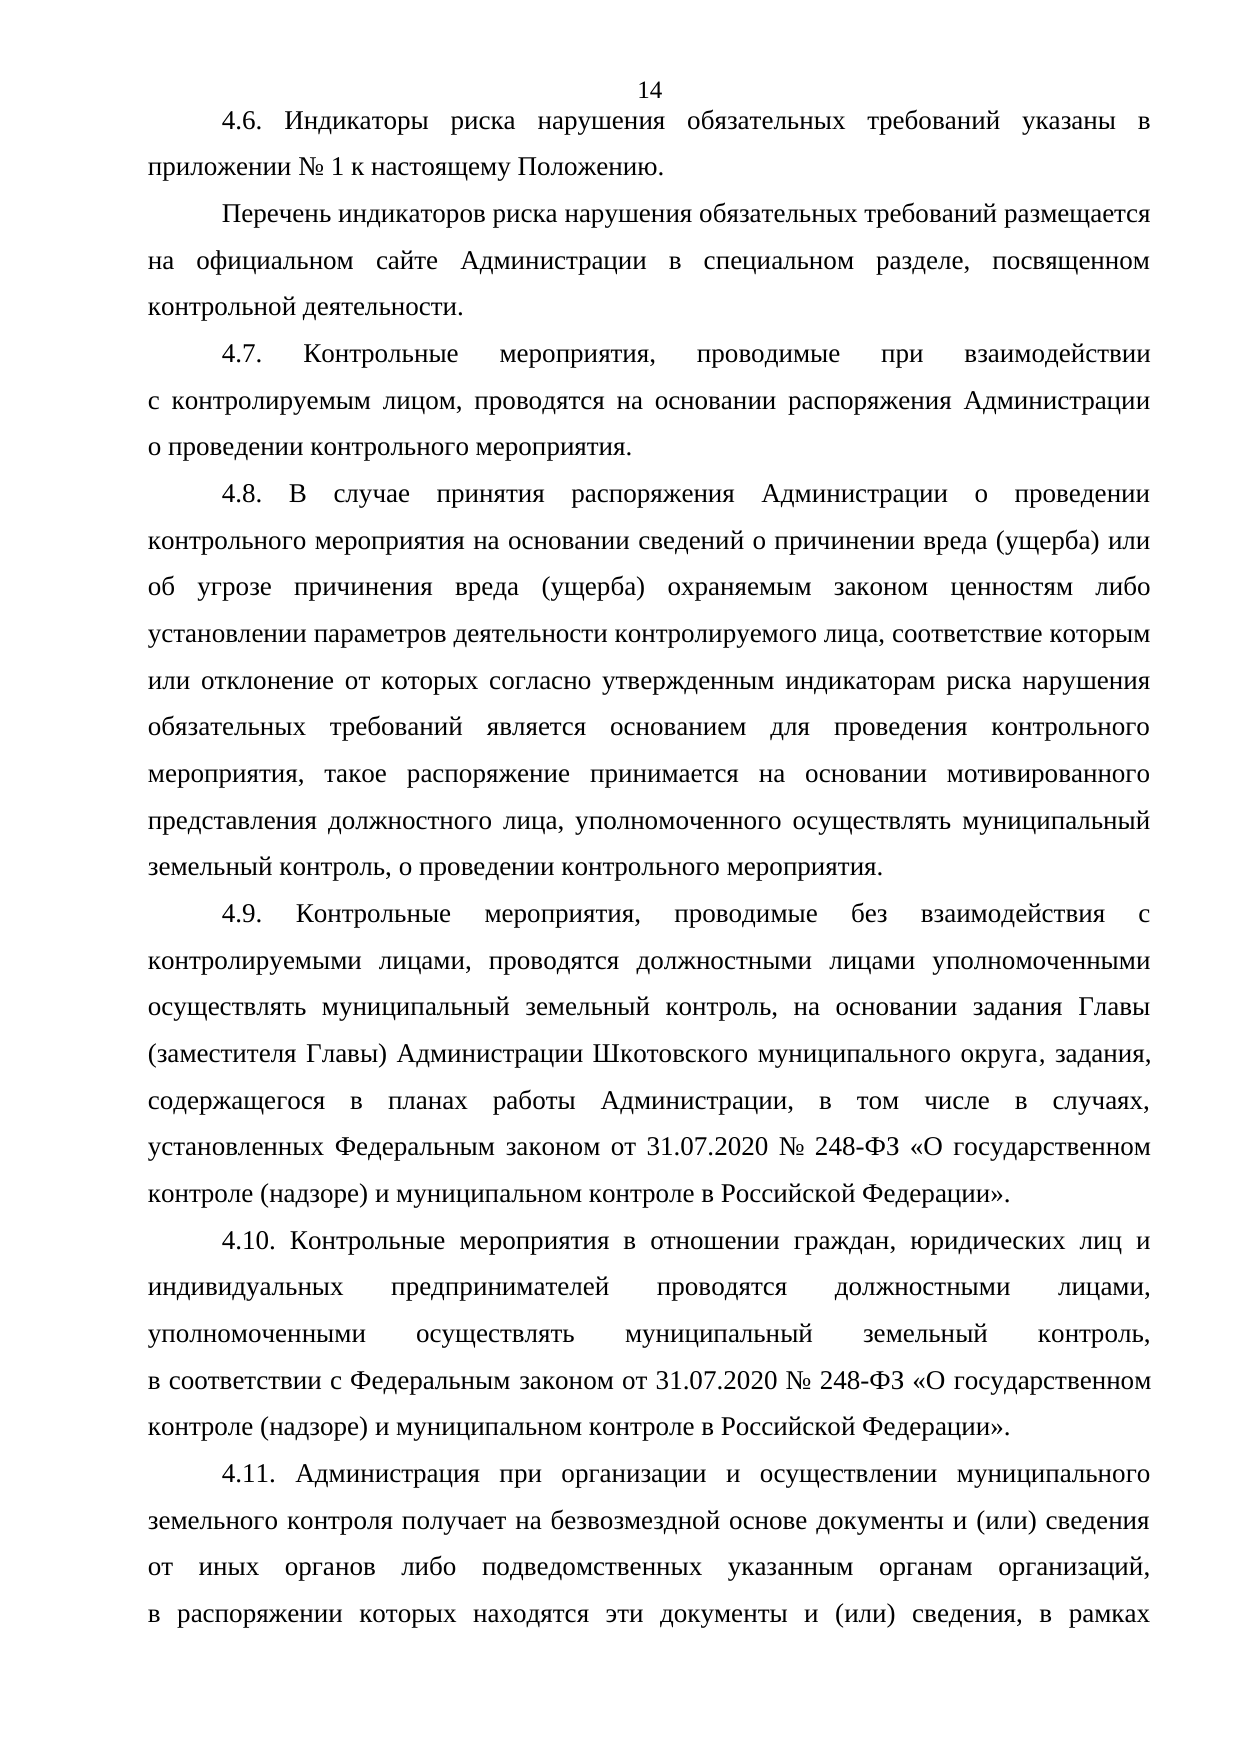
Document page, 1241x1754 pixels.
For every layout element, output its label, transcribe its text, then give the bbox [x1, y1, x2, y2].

text Перечень индикаторов риска нарушения обязательных требований размещается на официальном сайте Администрации в специальном разделе, посвященном контрольной деятельности. [148, 197, 1152, 322]
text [148, 1457, 1152, 1628]
text 4.9. Контрольные мероприятия, проводимые без взаимодействия с контролируемыми лицами, проводятся должностными лицами уполномоченными осуществлять муниципальный земельный контроль, на основании задания Главы (заместителя Главы) Администрации Шкотовского муниципального округа, задания, содержащегося в планах работы Администрации, в том числе в случаях, установленных Федеральным законом от 31.07.2020 № 248-ФЗ «О государственном контроле (надзоре) и муниципальном контроле в Российской Федерации». [148, 897, 1152, 1084]
text 4.9. Контрольные мероприятия, проводимые без взаимодействия с контролируемыми лицами, проводятся должностными лицами уполномоченными осуществлять муниципальный земельный контроль, на основании задания Главы (заместителя Главы) Администрации Шкотовского муниципального округа, задания, содержащегося в планах работы Администрации, в том числе в случаях, установленных Федеральным законом от 31.07.2020 № 248-ФЗ «О государственном контроле (надзоре) и муниципальном контроле в Российской Федерации». [148, 1115, 1152, 1208]
text 4.7. Контрольные мероприятия, проводимые при взаимодействии с контролируемым лицом, проводятся на основании распоряжения Администрации о проведении контрольного мероприятия. [148, 337, 1152, 462]
text 4.6. Индикаторы риска нарушения обязательных требований указаны в приложении № 1 к настоящему Положению. [148, 104, 1152, 182]
text 4.8. В случае принятия распоряжения Администрации о проведении контрольного мероприятия на основании сведений о причинении вреда (ущерба) или об угрозе причинения вреда (ущерба) охраняемым законом ценностям либо установлении параметров деятельности контролируемого лица, соответствие которым или отклонение от которых согласно утвержденным индикаторам риска нарушения обязательных требований является основанием для проведения контрольного мероприятия, такое распоряжение принимается на основании мотивированного представления должностного лица, уполномоченного осуществлять муниципальный земельный контроль, о проведении контрольного мероприятия. [148, 477, 1152, 882]
text 4.10. Контрольные мероприятия в отношении граждан, юридических лиц и индивидуальных предпринимателей проводятся должностными лицами, уполномоченными осуществлять муниципальный земельный контроль, в соответствии с Федеральным законом от 31.07.2020 № 248-ФЗ «О государственном контроле (надзоре) и муниципальном контроле в Российской Федерации». [148, 1224, 1152, 1442]
